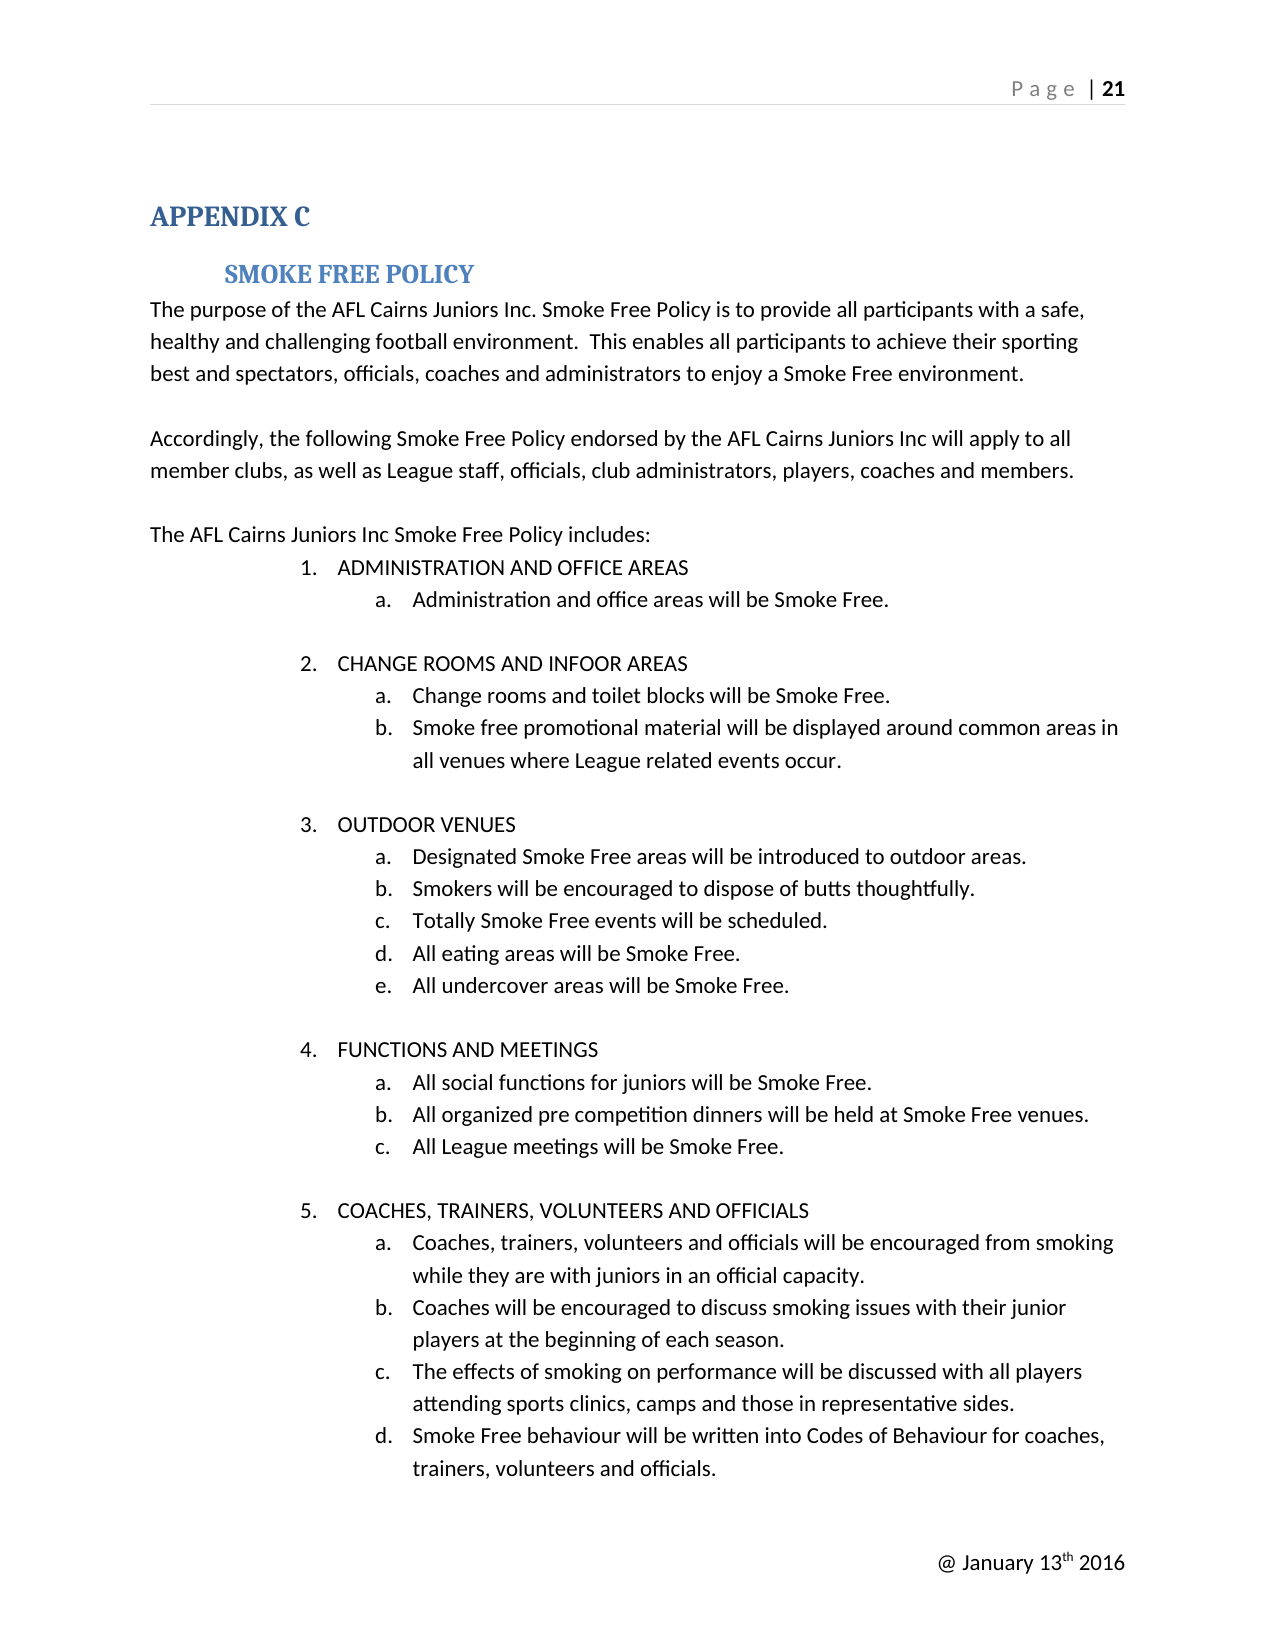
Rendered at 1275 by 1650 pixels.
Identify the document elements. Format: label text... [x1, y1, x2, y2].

list All eating areas will be Smoke Free. [375, 939, 1125, 967]
list Smokers will be encouraged to dispose of butts thoughtfully. [375, 874, 1125, 902]
list Change rooms and toilet blocks will be Smoke Free. [375, 681, 1125, 709]
list The effects of smoking on performance will be discussed with all players attending sports clinics, camps and those in representative sides. [375, 1357, 1125, 1417]
list Administration and office areas will be Smoke Free. [375, 585, 1125, 613]
list OUTDOOR VENUES [300, 810, 1125, 838]
text The AFL Cairns Juniors Inc Smoke Free Policy includes: [150, 520, 1125, 548]
list CHANGE ROOMS AND INFOOR AREAS [300, 649, 1125, 677]
subtitle APPENDIX C [150, 200, 1125, 233]
text Accordingly, the following Smoke Free Policy endorsed by the AFL Cairns Juniors Inc will apply to all member clubs, as well as League staff, officials, club administrators, players, coaches and members. [150, 424, 1125, 484]
list ADMINISTRATION AND OFFICE AREAS [300, 553, 1125, 581]
list Totally Smoke Free events will be scheduled. [375, 907, 1125, 935]
list Coaches will be encouraged to discuss smoking issues with their junior players at the beginning of each season. [375, 1293, 1125, 1353]
text The purpose of the AFL Cairns Juniors Inc. Smoke Free Policy is to provide all participants with a safe, healthy and challenging football environment. This enables all participants to achieve their sporting best and spectators, officials, coaches and administrators to enjoy a Smoke Free environment. [150, 295, 1125, 387]
list All undercover areas will be Smoke Free. [375, 971, 1125, 999]
list FUNCTIONS AND MEETINGS [300, 1035, 1125, 1063]
list COACHES, TRAINERS, VOLUNTEERS AND OFFICIALS [300, 1196, 1125, 1224]
list Smoke free promotional material will be displayed around common areas in all venues where League related events occur. [375, 713, 1125, 774]
list Smoke Free behaviour will be written into Codes of Behaviour for coaches, trainers, volunteers and officials. [375, 1422, 1125, 1482]
list All League meetings will be Smoke Free. [375, 1132, 1125, 1160]
subtitle SMOKE FREE POLICY [225, 259, 1125, 291]
list All organized pre competition dinners will be held at Smoke Free venues. [375, 1100, 1125, 1128]
list All social functions for juniors will be Smoke Free. [375, 1068, 1125, 1096]
list Designated Smoke Free areas will be introduced to outdoor areas. [375, 842, 1125, 870]
list Coaches, trainers, volunteers and officials will be encouraged from smoking while they are with juniors in an official capacity. [375, 1228, 1125, 1289]
